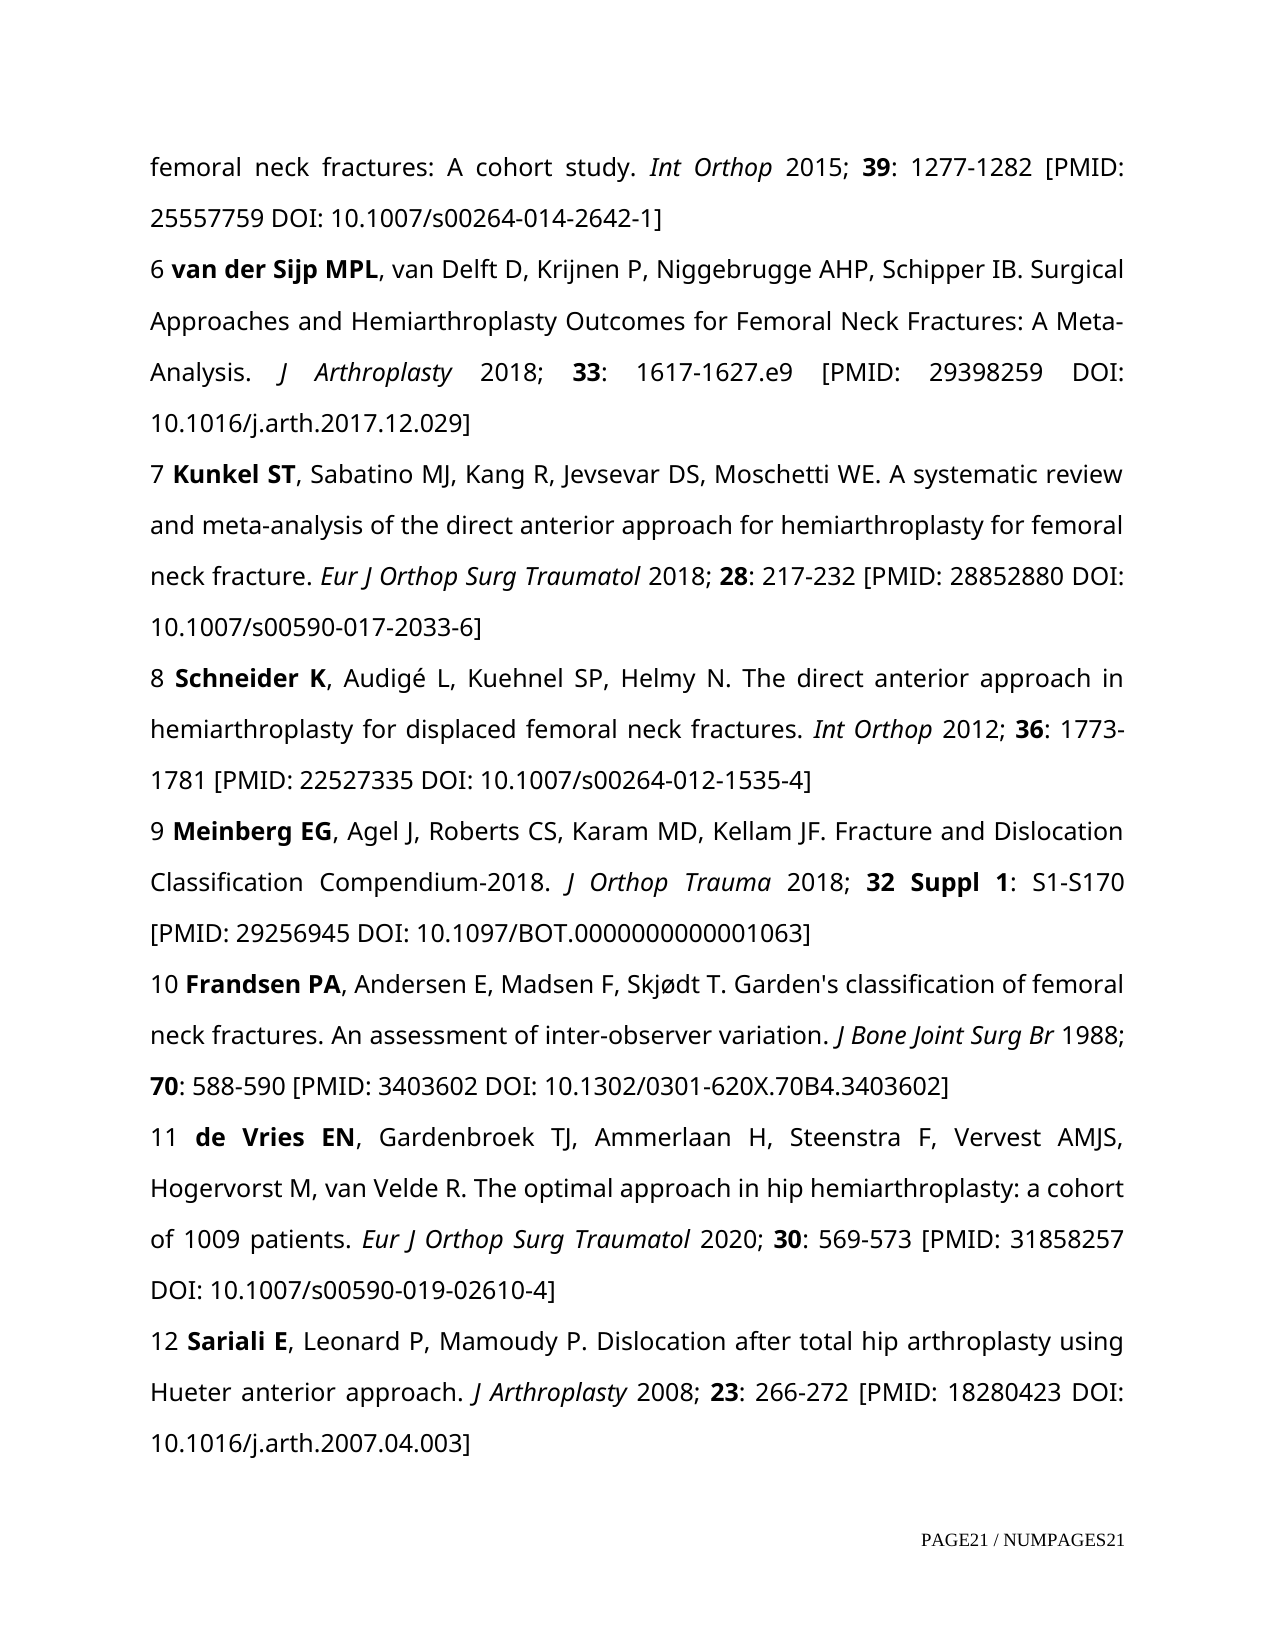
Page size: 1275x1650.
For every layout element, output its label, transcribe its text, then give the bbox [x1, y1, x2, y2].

text 6 van der Sijp MPL, van Delft D, Krijnen P, Niggebrugge AHP, Schipper IB. Surgical Approaches and Hemiarthroplasty Outcomes for Femoral Neck Fractures: A Meta-Analysis. J Arthroplasty 2018; 33: 1617-1627.e9 [PMID: 29398259 DOI: 10.1016/j.arth.2017.12.029] [150, 252, 1125, 439]
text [150, 150, 1125, 235]
text 8 Schneider K, Audigé L, Kuehnel SP, Helmy N. The direct anterior approach in hemiarthroplasty for displaced femoral neck fractures. Int Orthop 2012; 36: 1773-1781 [PMID: 22527335 DOI: 10.1007/s00264-012-1535-4] [150, 660, 1125, 797]
text 7 Kunkel ST, Sabatino MJ, Kang R, Jevsevar DS, Moschetti WE. A systematic review and meta-analysis of the direct anterior approach for hemiarthroplasty for femoral neck fracture. Eur J Orthop Surg Traumatol 2018; 28: 217-232 [PMID: 28852880 DOI: 10.1007/s00590-017-2033-6] [150, 456, 1125, 643]
text 11 de Vries EN, Gardenbroek TJ, Ammerlaan H, Steenstra F, Vervest AMJS, Hogervorst M, van Velde R. The optimal approach in hip hemiarthroplasty: a cohort of 1009 patients. Eur J Orthop Surg Traumatol 2020; 30: 569-573 [PMID: 31858257 DOI: 10.1007/s00590-019-02610-4] [150, 1120, 1125, 1307]
text 10 Frandsen PA, Andersen E, Madsen F, Skjødt T. Garden's classification of femoral neck fractures. An assessment of inter-observer variation. J Bone Joint Surg Br 1988; 70: 588-590 [PMID: 3403602 DOI: 10.1302/0301-620X.70B4.3403602] [150, 967, 1125, 1103]
text 12 Sariali E, Leonard P, Mamoudy P. Dislocation after total hip arthroplasty using Hueter anterior approach. J Arthroplasty 2008; 23: 266-272 [PMID: 18280423 DOI: 10.1016/j.arth.2007.04.003] [150, 1324, 1125, 1460]
text 9 Meinberg EG, Agel J, Roberts CS, Karam MD, Kellam JF. Fracture and Dislocation Classification Compendium-2018. J Orthop Trauma 2018; 32 Suppl 1: S1-S170 [PMID: 29256945 DOI: 10.1097/BOT.0000000000001063] [150, 813, 1125, 950]
